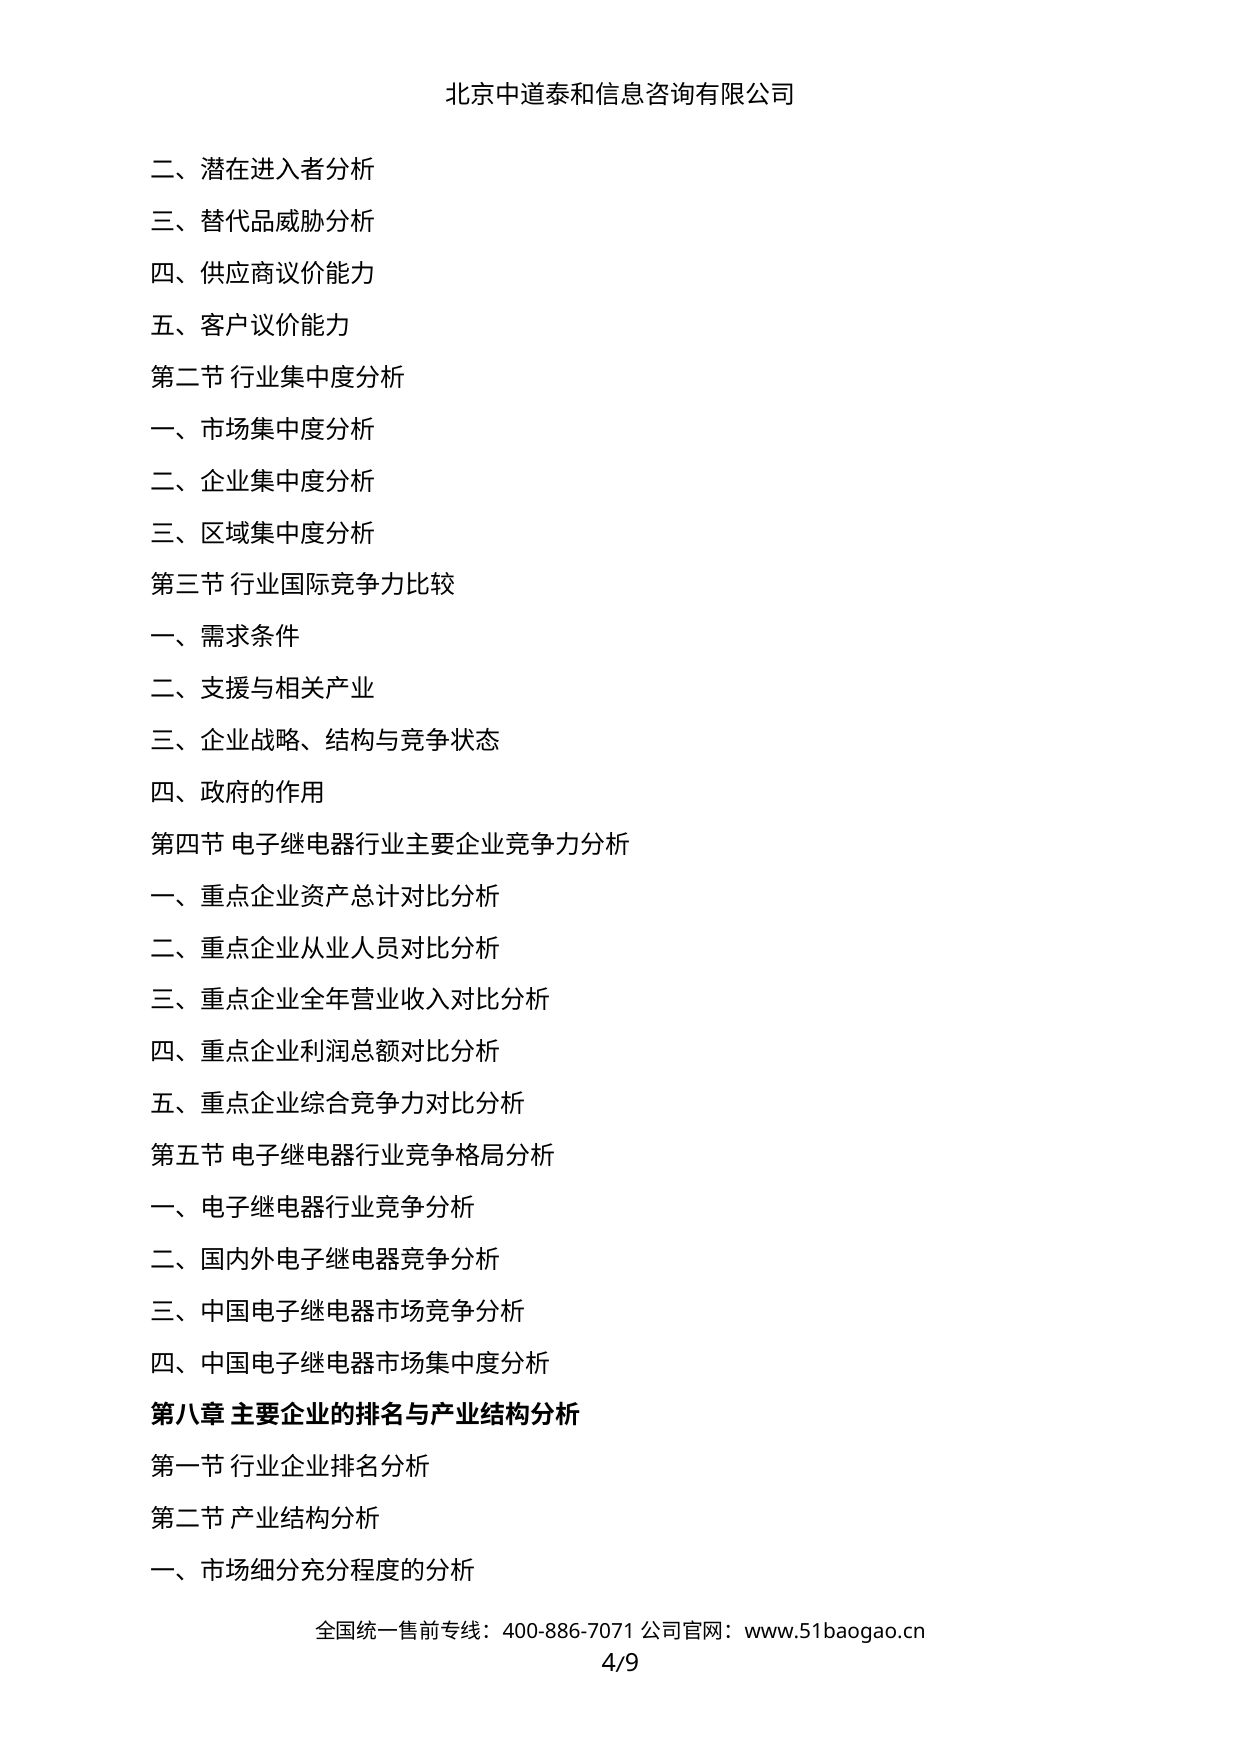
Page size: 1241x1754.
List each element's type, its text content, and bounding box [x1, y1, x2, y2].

text 四、供应商议价能力 [150, 254, 1090, 290]
text 第五节 电子继电器行业竞争格局分析 [150, 1136, 1090, 1172]
text 二、国内外电子继电器竞争分析 [150, 1239, 1090, 1276]
text 五、重点企业综合竞争力对比分析 [150, 1084, 1090, 1120]
text 三、替代品威胁分析 [150, 202, 1090, 238]
text 五、客户议价能力 [150, 306, 1090, 342]
text 第四节 电子继电器行业主要企业竞争力分析 [150, 824, 1090, 861]
text 二、企业集中度分析 [150, 461, 1090, 497]
text 三、重点企业全年营业收入对比分析 [150, 980, 1090, 1016]
text 一、重点企业资产总计对比分析 [150, 876, 1090, 912]
text 一、市场集中度分析 [150, 409, 1090, 446]
text 一、需求条件 [150, 617, 1090, 653]
text 第三节 行业国际竞争力比较 [150, 565, 1090, 601]
text 一、电子继电器行业竞争分析 [150, 1187, 1090, 1224]
text 三、区域集中度分析 [150, 513, 1090, 549]
text 一、市场细分充分程度的分析 [150, 1551, 1090, 1587]
text 三、企业战略、结构与竞争状态 [150, 721, 1090, 757]
text 第八章 主要企业的排名与产业结构分析 [150, 1395, 1090, 1431]
text 四、重点企业利润总额对比分析 [150, 1032, 1090, 1068]
text 第一节 行业企业排名分析 [150, 1447, 1090, 1483]
text 四、中国电子继电器市场集中度分析 [150, 1343, 1090, 1379]
text 三、中国电子继电器市场竞争分析 [150, 1291, 1090, 1327]
text 第二节 产业结构分析 [150, 1499, 1090, 1535]
text 四、政府的作用 [150, 772, 1090, 809]
text 二、支援与相关产业 [150, 669, 1090, 705]
text 二、重点企业从业人员对比分析 [150, 928, 1090, 964]
text 二、潜在进入者分析 [150, 150, 1090, 186]
text 第二节 行业集中度分析 [150, 357, 1090, 394]
